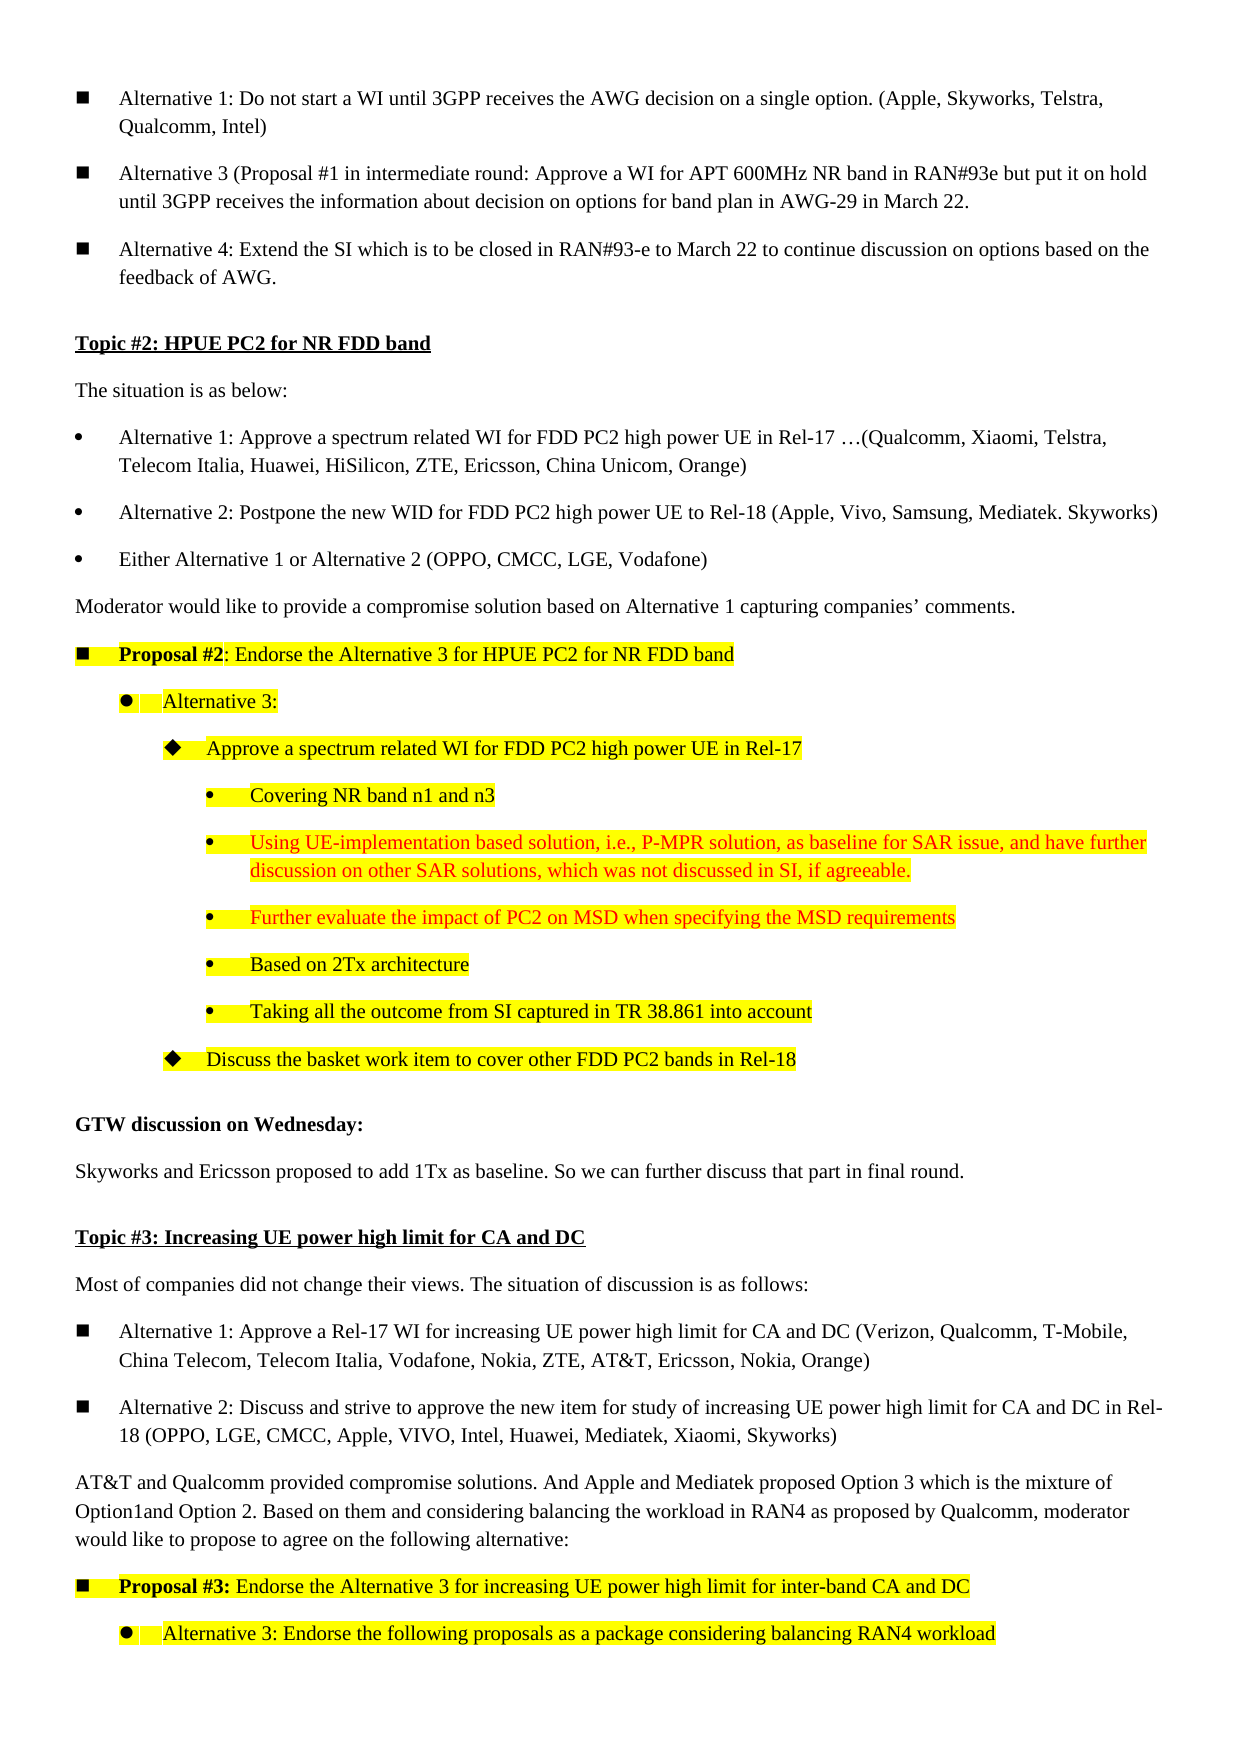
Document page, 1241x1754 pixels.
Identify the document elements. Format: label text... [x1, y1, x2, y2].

list Alternative 2: Postpone the new WID for FDD PC2 high power UE to Rel-18 (Apple, Vivo, Samsung, Mediatek. Skyworks) [75, 498, 1165, 527]
list Alternative 4: Extend the SI which is to be closed in RAN#93-e to March 22 to continue discussion on options based on the feedback of AWG. [75, 234, 1165, 291]
list Using UE-implementation based solution, i.e., P-MPR solution, as baseline for SAR issue, and have further discussion on other SAR solutions, which was not discussed in SI, if agreeable. [206, 828, 1165, 884]
list Alternative 3: [119, 687, 1165, 715]
list Alternative 3 (Proposal #1 in intermediate round: Approve a WI for APT 600MHz NR band in RAN#93e but put it on hold until 3GPP receives the information about decision on options for band plan in AWG-29 in March 22. [75, 159, 1165, 216]
list Further evaluate the impact of PC2 on MSD when specifying the MSD requirements [206, 903, 1165, 932]
list Covering NR band n1 and n3 [206, 781, 1165, 809]
text Skyworks and Ericsson proposed to add 1Tx as baseline. So we can further discuss that part in final round. [75, 1157, 1165, 1186]
list Alternative 3: Endorse the following proposals as a package considering balancing RAN4 workload [119, 1619, 1165, 1647]
list Alternative 2: Discuss and strive to approve the new item for study of increasing UE power high limit for CA and DC in Rel-18 (OPPO, LGE, CMCC, Apple, VIVO, Intel, Huawei, Mediatek, Xiaomi, Skyworks) [75, 1393, 1165, 1449]
text The situation is as below: [75, 376, 1165, 404]
list Alternative 1: Do not start a WI until 3GPP receives the AWG decision on a single option. (Apple, Skyworks, Telstra, Qualcomm, Intel) [75, 84, 1165, 140]
list Alternative 1: Approve a Rel-17 WI for increasing UE power high limit for CA and DC (Verizon, Qualcomm, T-Mobile, China Telecom, Telecom Italia, Vodafone, Nokia, ZTE, AT&T, Ericsson, Nokia, Orange) [75, 1317, 1165, 1374]
text Topic #3: Increasing UE power high limit for CA and DC [75, 1223, 1165, 1252]
text AT&T and Qualcomm provided compromise solutions. And Apple and Mediatek proposed Option 3 which is the mixture of Option1and Option 2. Based on them and considering balancing the workload in RAN4 as proposed by Qualcomm, moderator would like to propose to agree on the following alternative: [75, 1468, 1165, 1553]
list Discuss the basket work item to cover other FDD PC2 bands in Rel-18 [162, 1044, 1165, 1073]
text Moderator would like to provide a compromise solution based on Alternative 1 capturing companies’ comments. [75, 592, 1165, 621]
text GTW discussion on Wednesday: [75, 1110, 1165, 1139]
list Taking all the outcome from SI captured in TR 38.861 into account [206, 997, 1165, 1026]
list Either Alternative 1 or Alternative 2 (OPPO, CMCC, LGE, Vodafone) [75, 545, 1165, 574]
list Proposal #3: Endorse the Alternative 3 for increasing UE power high limit for inter-band CA and DC [75, 1572, 1165, 1600]
list Proposal #2: Endorse the Alternative 3 for HPUE PC2 for NR FDD band [75, 639, 1165, 668]
list Approve a spectrum related WI for FDD PC2 high power UE in Rel-17 [162, 734, 1165, 762]
text Topic #2: HPUE PC2 for NR FDD band [75, 329, 1165, 357]
list Based on 2Tx architecture [206, 950, 1165, 979]
text Most of companies did not change their views. The situation of discussion is as follows: [75, 1270, 1165, 1299]
list Alternative 1: Approve a spectrum related WI for FDD PC2 high power UE in Rel-17 …(Qualcomm, Xiaomi, Telstra, Telecom Italia, Huawei, HiSilicon, ZTE, Ericsson, China Unicom, Orange) [75, 423, 1165, 479]
